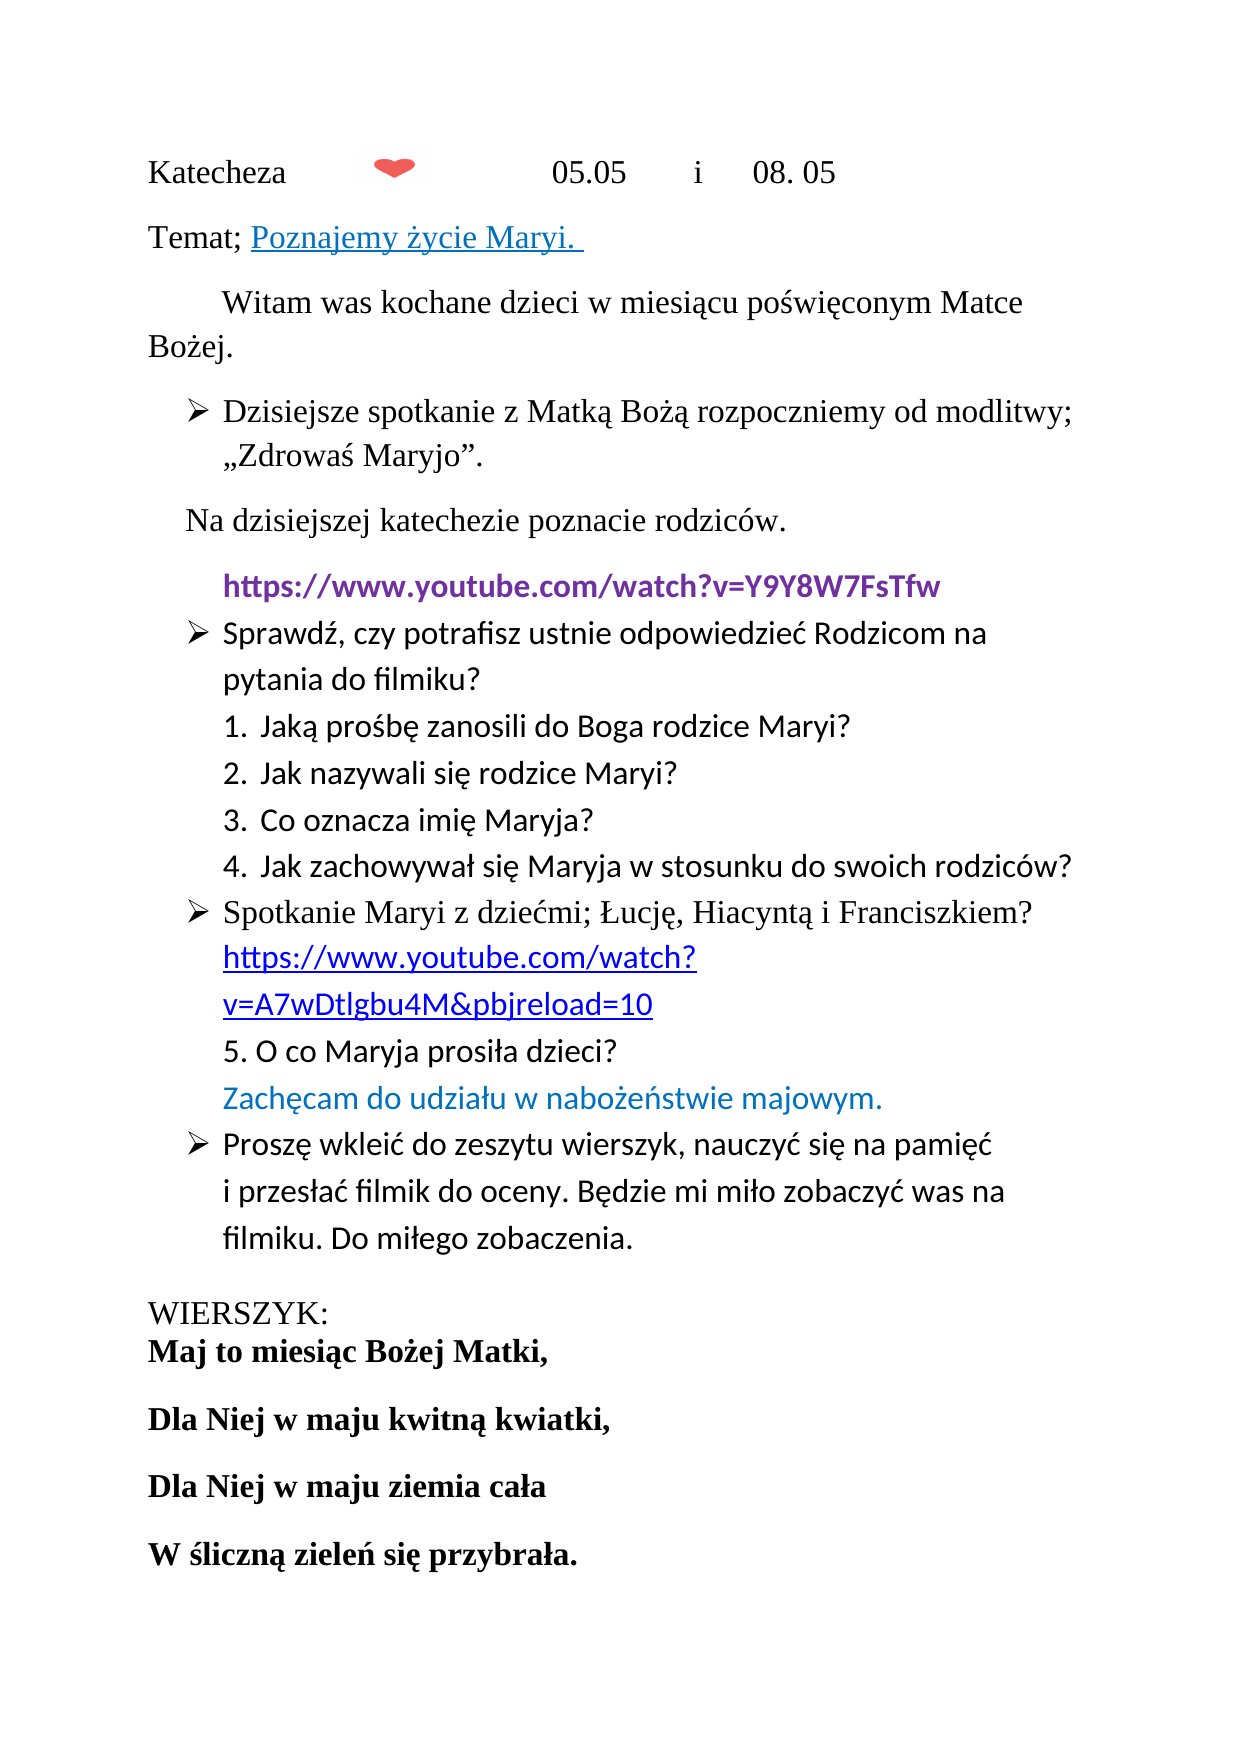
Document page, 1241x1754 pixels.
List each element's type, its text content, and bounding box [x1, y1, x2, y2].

list Spotkanie Maryi z dziećmi; Łucję, Hiacyntą i Franciszkiem? [185, 892, 1093, 931]
text Na dzisiejszej katechezie poznacie rodziców. [185, 500, 1093, 538]
list Sprawdź, czy potrafisz ustnie odpowiedzieć Rodzicom na pytania do filmiku? [185, 612, 1093, 699]
list Zachęcam do udziału w nabożeństwie majowym. [223, 1077, 1093, 1117]
text WIERSZYK: Maj to miesiąc Bożej Matki, [148, 1293, 1093, 1369]
list Jak nazywali się rodzice Maryi? [223, 752, 1093, 793]
list Jaką prośbę zanosili do Boga rodzice Maryi? [223, 705, 1093, 746]
text Temat; Poznajemy życie Maryi. [148, 217, 1093, 256]
list Dzisiejsze spotkanie z Matką Bożą rozpoczniemy od modlitwy; „Zdrowaś Maryjo”. [185, 391, 1093, 473]
picture [353, 147, 436, 184]
text Witam was kochane dzieci w miesiącu poświęconym Matce Bożej. [148, 282, 1093, 364]
text Dla Niej w maju kwitną kwiatki, [148, 1399, 1093, 1437]
text Dla Niej w maju ziemia cała [148, 1466, 1093, 1504]
list https://www.youtube.com/watch?v=A7wDtlgbu4M&pbjreload=10 5. O co Maryja prosiła dzieci? [223, 936, 1093, 1071]
list Proszę wkleić do zeszytu wierszyk, nauczyć się na pamięć i przesłać filmik do oceny. Będzie mi miło zobaczyć was na filmiku. Do miłego zobaczenia. [185, 1123, 1093, 1258]
text Katecheza 05.05 i 08. 05 [148, 148, 1093, 191]
text W śliczną zieleń się przybrała. [148, 1534, 1093, 1572]
list https://www.youtube.com/watch?v=Y9Y8W7FsTfw [223, 565, 1093, 606]
list Co oznacza imię Maryja? [223, 799, 1093, 839]
list Jak zachowywał się Maryja w stosunku do swoich rodziców? [223, 846, 1093, 886]
